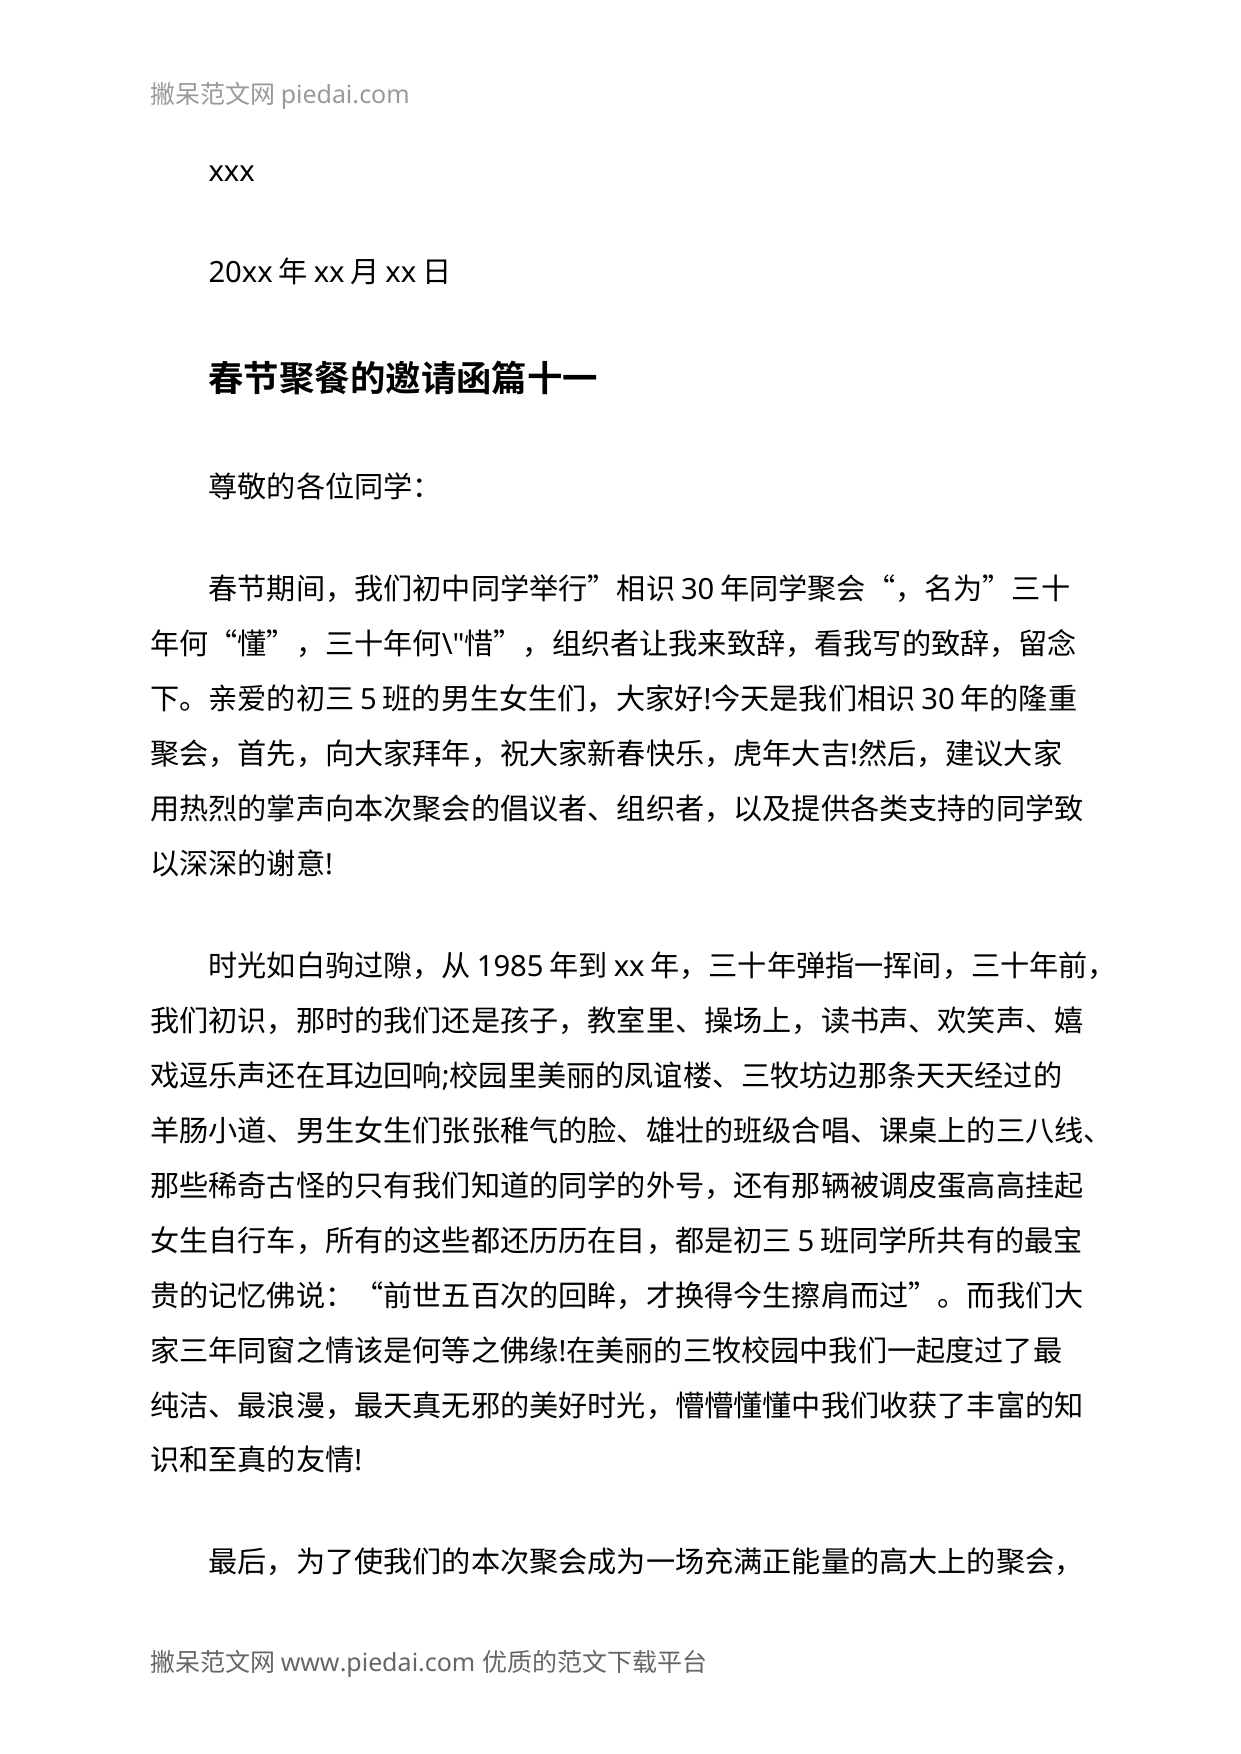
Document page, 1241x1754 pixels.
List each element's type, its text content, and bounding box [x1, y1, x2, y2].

text 时光如白驹过隙，从1985年到xx年，三十年弹指一挥间，三十年前，我们初识，那时的我们还是孩子，教室里、操场上，读书声、欢笑声、嬉戏逗乐声还在耳边回响;校园里美丽的凤谊楼、三牧坊边那条天天经过的羊肠小道、男生女生们张张稚气的脸、雄壮的班级合唱、课桌上的三八线、那些稀奇古怪的只有我们知道的同学的外号，还有那辆被调皮蛋高高挂起女生自行车，所有的这些都还历历在目，都是初三5班同学所共有的最宝贵的记忆佛说：“前世五百次的回眸，才换得今生擦肩而过”。而我们大家三年同窗之情该是何等之佛缘!在美丽的三牧校园中我们一起度过了最纯洁、最浪漫，最天真无邪的美好时光，懵懵懂懂中我们收获了丰富的知识和至真的友情! [150, 942, 1090, 1479]
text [150, 1539, 1090, 1581]
text 春节聚餐的邀请函篇十一 [150, 350, 1090, 402]
text xxx [150, 150, 1090, 190]
text 春节期间，我们初中同学举行”相识30年同学聚会“，名为”三十年何“懂”，三十年何\"惜”，组织者让我来致辞，看我写的致辞，留念下。亲爱的初三5班的男生女生们，大家好!今天是我们相识30年的隆重聚会，首先，向大家拜年，祝大家新春快乐，虎年大吉!然后，建议大家用热烈的掌声向本次聚会的倡议者、组织者，以及提供各类支持的同学致以深深的谢意! [150, 566, 1090, 883]
text 20xx年xx月xx日 [150, 248, 1090, 291]
text 尊敬的各位同学： [150, 464, 1090, 506]
